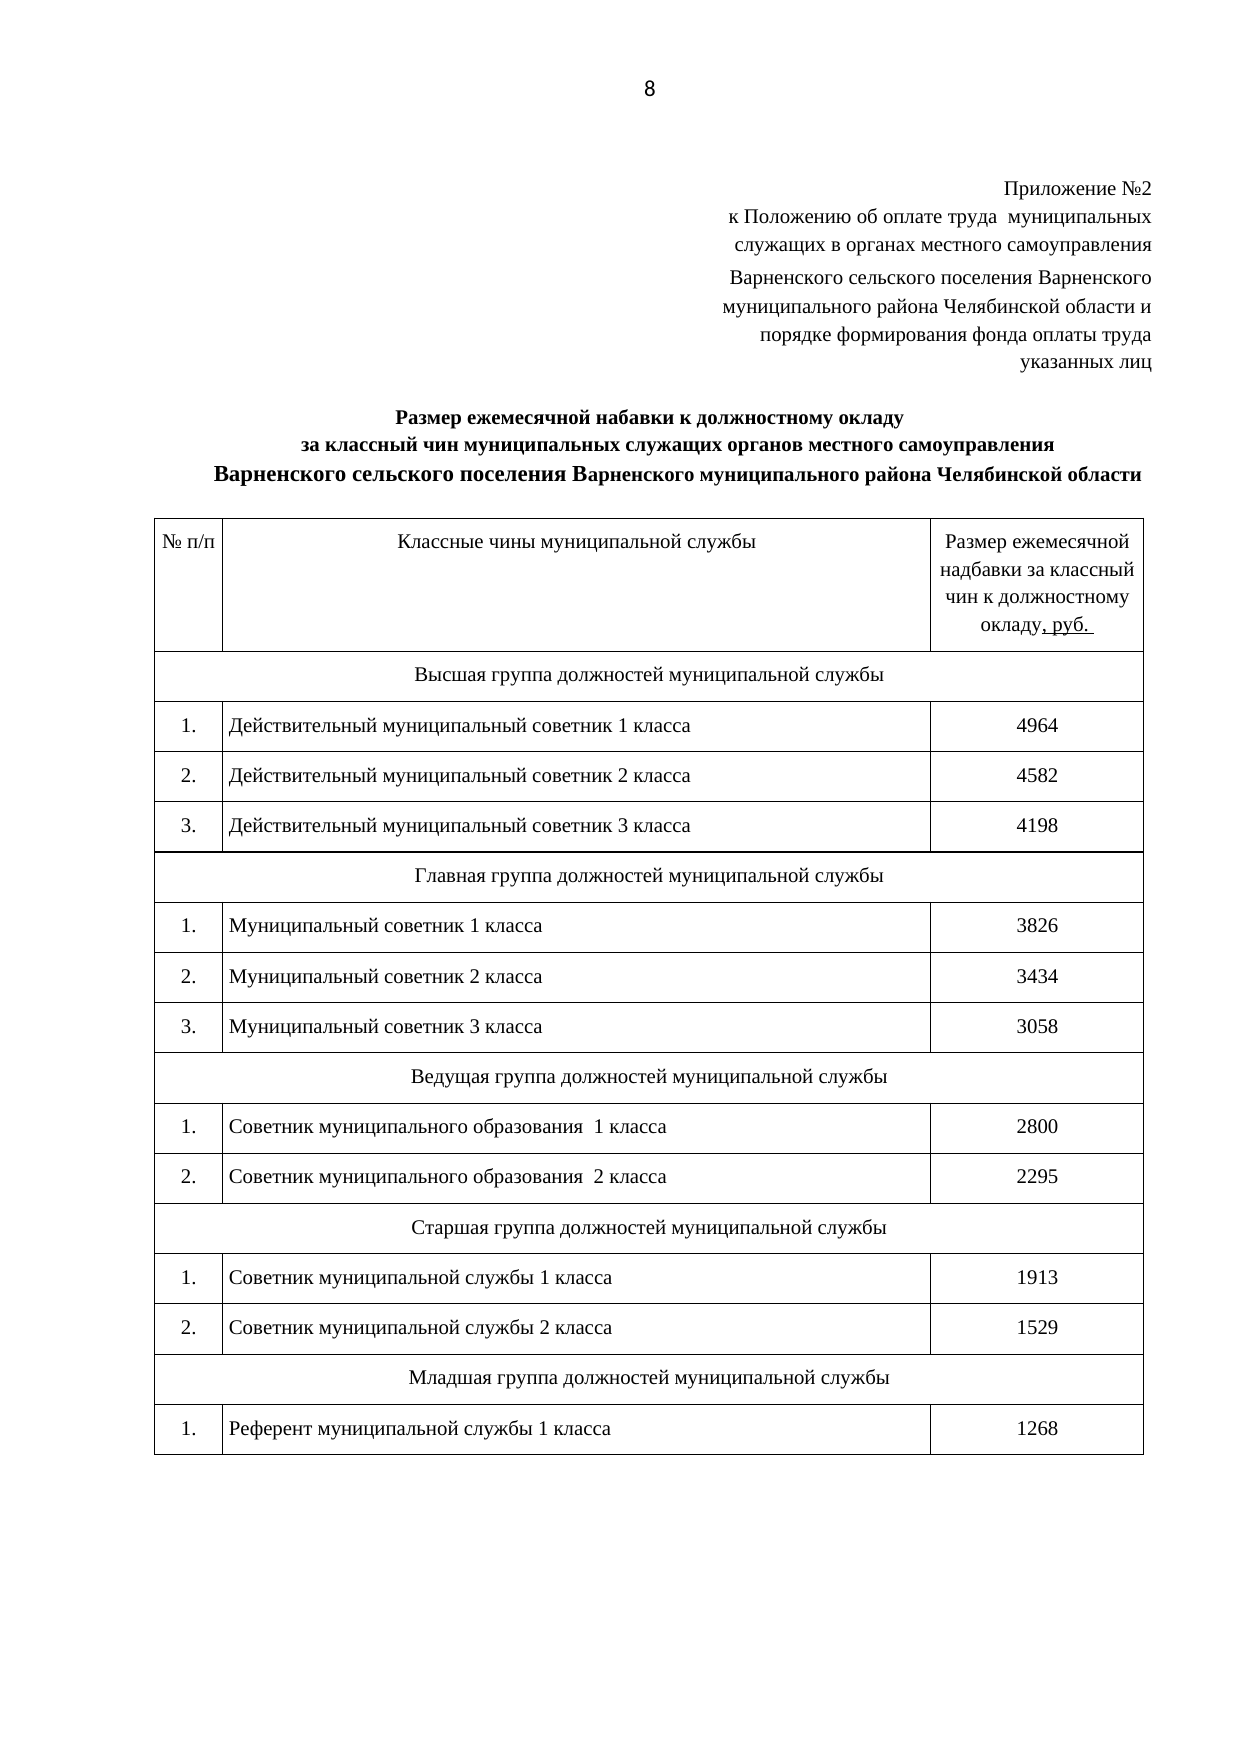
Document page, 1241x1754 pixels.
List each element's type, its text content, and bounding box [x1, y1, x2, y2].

table_cell 1. [155, 702, 222, 751]
table_cell Младшая группа должностей муниципальной службы [155, 1355, 1143, 1404]
table_cell Ведущая группа должностей муниципальной службы [155, 1053, 1143, 1102]
table_cell Референт муниципальной службы 1 класса [223, 1405, 930, 1454]
table_cell Советник муниципальной службы 1 класса [223, 1254, 930, 1303]
table_cell 2. [155, 953, 222, 1002]
table_cell Действительный муниципальный советник 3 класса [223, 802, 930, 851]
table_cell Муниципальный советник 1 класса [223, 903, 930, 952]
table_cell 4582 [931, 752, 1143, 801]
table_cell 3826 [931, 903, 1143, 952]
table_header Классные чины муниципальной службы [223, 519, 930, 651]
table_cell 2. [155, 752, 222, 801]
table_cell Муниципальный советник 2 класса [223, 953, 930, 1002]
table_header № п/п [155, 519, 222, 651]
table_cell 2295 [931, 1154, 1143, 1203]
table_cell 1. [155, 903, 222, 952]
table_cell 2. [155, 1304, 222, 1353]
table_cell 3058 [931, 1003, 1143, 1052]
table_cell Высшая группа должностей муниципальной службы [155, 652, 1143, 701]
table_cell Советник муниципального образования 2 класса [223, 1154, 930, 1203]
table_cell 4964 [931, 702, 1143, 751]
text Варненского сельского поселения Варненского муниципального района Челябинской области [148, 460, 1152, 486]
table_cell 1913 [931, 1254, 1143, 1303]
table_cell Действительный муниципальный советник 2 класса [223, 752, 930, 801]
text к Положению об оплате труда муниципальных служащих в органах местного самоуправления Варненского сельского поселения Варненского муниципального района Челябинской области и порядке формирования фонда оплаты труда указанных лиц [679, 204, 1152, 373]
table_cell Советник муниципального образования 1 класса [223, 1104, 930, 1153]
text за классный чин муниципальных служащих органов местного самоуправления [148, 432, 1152, 456]
table_cell 1. [155, 1405, 222, 1454]
table_cell 3. [155, 1003, 222, 1052]
table_cell 1. [155, 1104, 222, 1153]
table_cell Муниципальный советник 3 класса [223, 1003, 930, 1052]
table_cell 2800 [931, 1104, 1143, 1153]
table_cell 3434 [931, 953, 1143, 1002]
table_cell 1. [155, 1254, 222, 1303]
table_cell Действительный муниципальный советник 1 класса [223, 702, 930, 751]
table_cell 2. [155, 1154, 222, 1203]
text Размер ежемесячной набавки к должностному окладу [148, 404, 1152, 429]
table_cell Главная группа должностей муниципальной службы [155, 853, 1143, 902]
table_header Размер ежемесячной надбавки за классный чин к должностному окладу, руб. [931, 519, 1143, 651]
table_cell 1529 [931, 1304, 1143, 1353]
table_cell 3. [155, 802, 222, 851]
text Приложение №2 [679, 176, 1152, 200]
table_cell 4198 [931, 802, 1143, 851]
table_cell Советник муниципальной службы 2 класса [223, 1304, 930, 1353]
table_cell Старшая группа должностей муниципальной службы [155, 1204, 1143, 1253]
table_cell 1268 [931, 1405, 1143, 1454]
